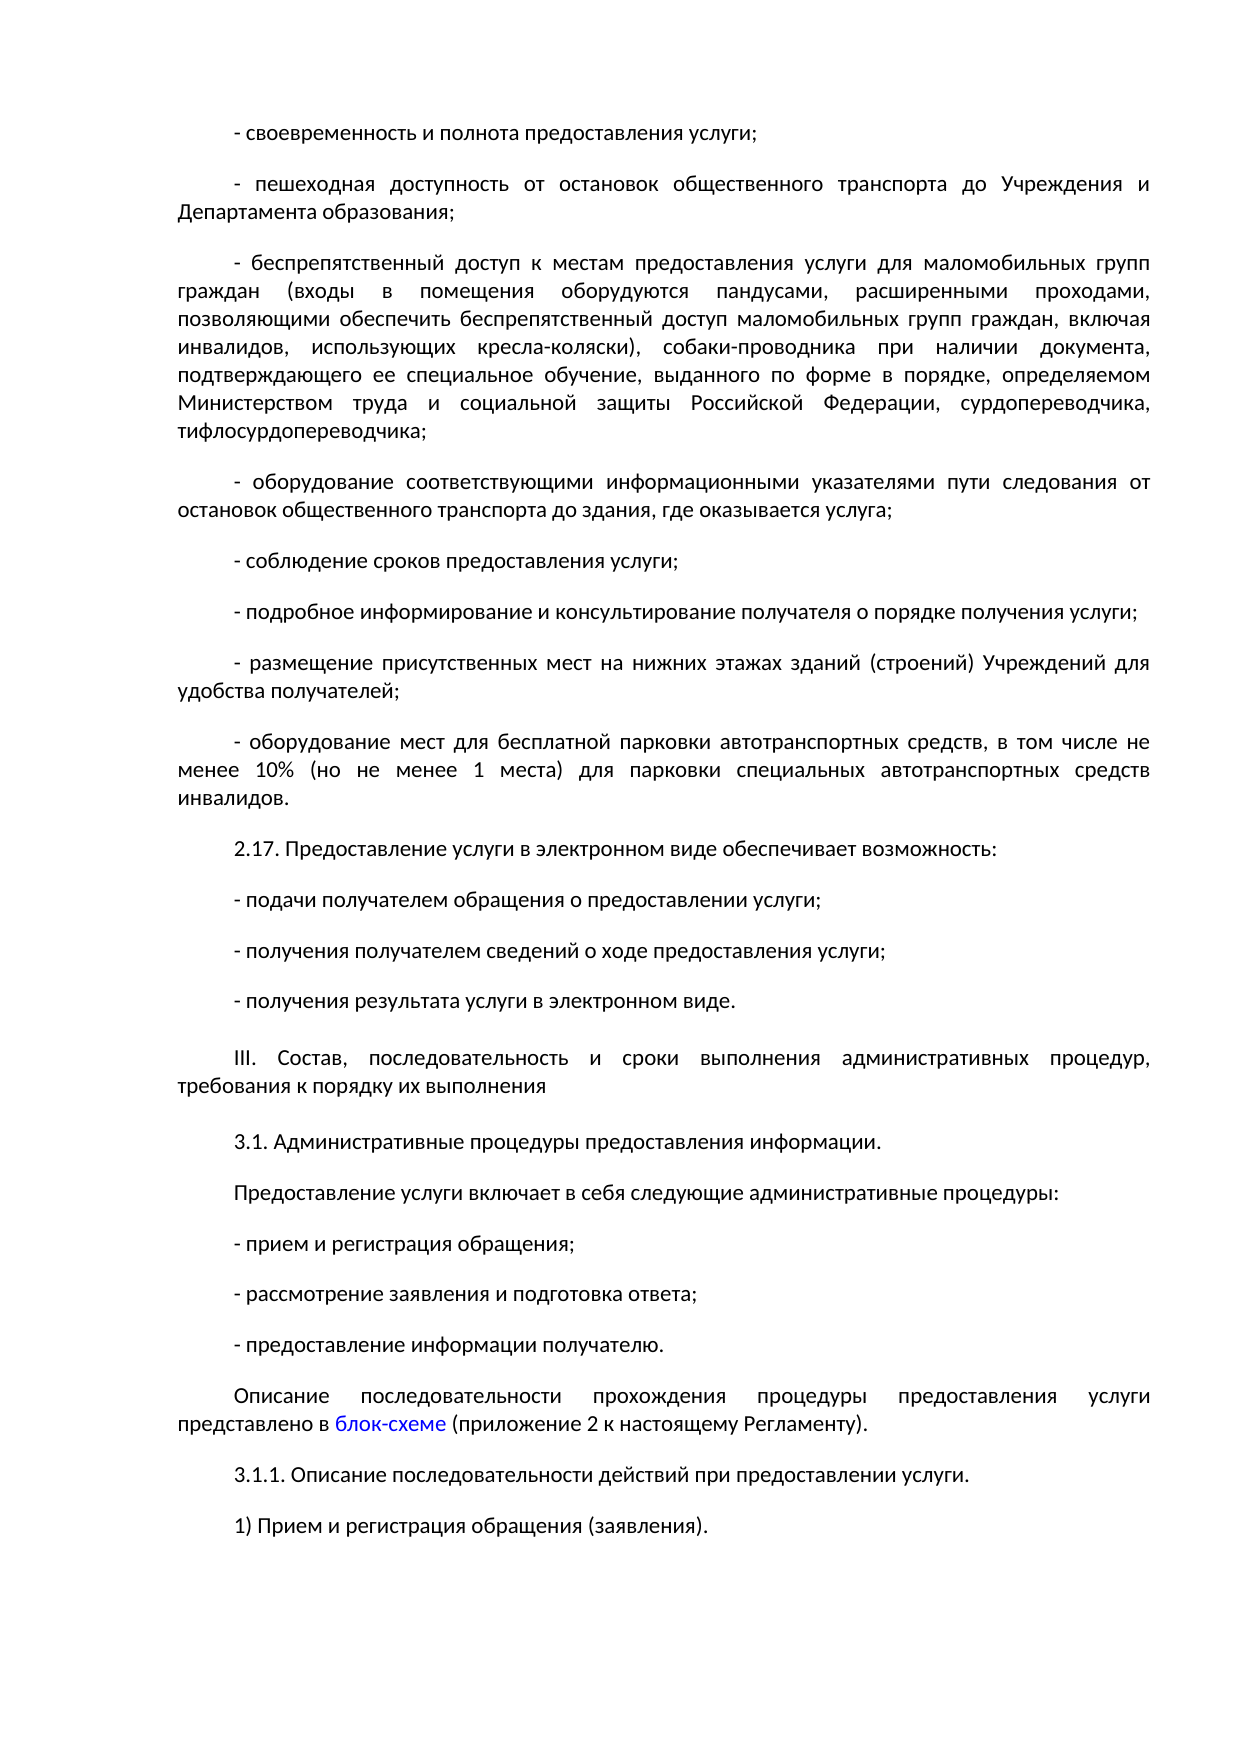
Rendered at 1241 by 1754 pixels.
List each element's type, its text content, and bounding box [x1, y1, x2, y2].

text 2.17. Предоставление услуги в электронном виде обеспечивает возможность: [177, 834, 1152, 862]
text - прием и регистрация обращения; [177, 1229, 1152, 1257]
text - рассмотрение заявления и подготовка ответа; [177, 1279, 1152, 1308]
text Описание последовательности прохождения процедуры предоставления услуги представлено в блок-схеме (приложение 2 к настоящему Регламенту). [177, 1381, 1152, 1437]
text - пешеходная доступность от остановок общественного транспорта до Учреждения и Департамента образования; [177, 169, 1152, 225]
text - подачи получателем обращения о предоставлении услуги; [177, 885, 1152, 913]
text - получения получателем сведений о ходе предоставления услуги; [177, 936, 1152, 964]
text - соблюдение сроков предоставления услуги; [177, 546, 1152, 574]
text - размещение присутственных мест на нижних этажах зданий (строений) Учреждений для удобства получателей; [177, 648, 1152, 704]
text - подробное информирование и консультирование получателя о порядке получения услуги; [177, 597, 1152, 625]
text - предоставление информации получателю. [177, 1331, 1152, 1358]
text III. Состав, последовательность и сроки выполнения административных процедур, требования к порядку их выполнения [177, 1043, 1152, 1099]
text 3.1. Административные процедуры предоставления информации. [177, 1127, 1152, 1155]
text 1) Прием и регистрация обращения (заявления). [177, 1511, 1152, 1539]
text 3.1.1. Описание последовательности действий при предоставлении услуги. [177, 1460, 1152, 1488]
text - беспрепятственный доступ к местам предоставления услуги для маломобильных групп граждан (входы в помещения оборудуются пандусами, расширенными проходами, позволяющими обеспечить беспрепятственный доступ маломобильных групп граждан, включая инвалидов, использующих кресла-коляски), собаки-проводника при наличии документа, подтверждающего ее специальное обучение, выданного по форме в порядке, определяемом Министерством труда и социальной защиты Российской Федерации, сурдопереводчика, тифлосурдопереводчика; [177, 248, 1152, 444]
text - оборудование соответствующими информационными указателями пути следования от остановок общественного транспорта до здания, где оказывается услуга; [177, 467, 1152, 523]
text - оборудование мест для бесплатной парковки автотранспортных средств, в том числе не менее 10% (но не менее 1 места) для парковки специальных автотранспортных средств инвалидов. [177, 727, 1152, 811]
text - получения результата услуги в электронном виде. [177, 987, 1152, 1015]
text Предоставление услуги включает в себя следующие административные процедуры: [177, 1178, 1152, 1206]
text - своевременность и полнота предоставления услуги; [177, 118, 1152, 146]
